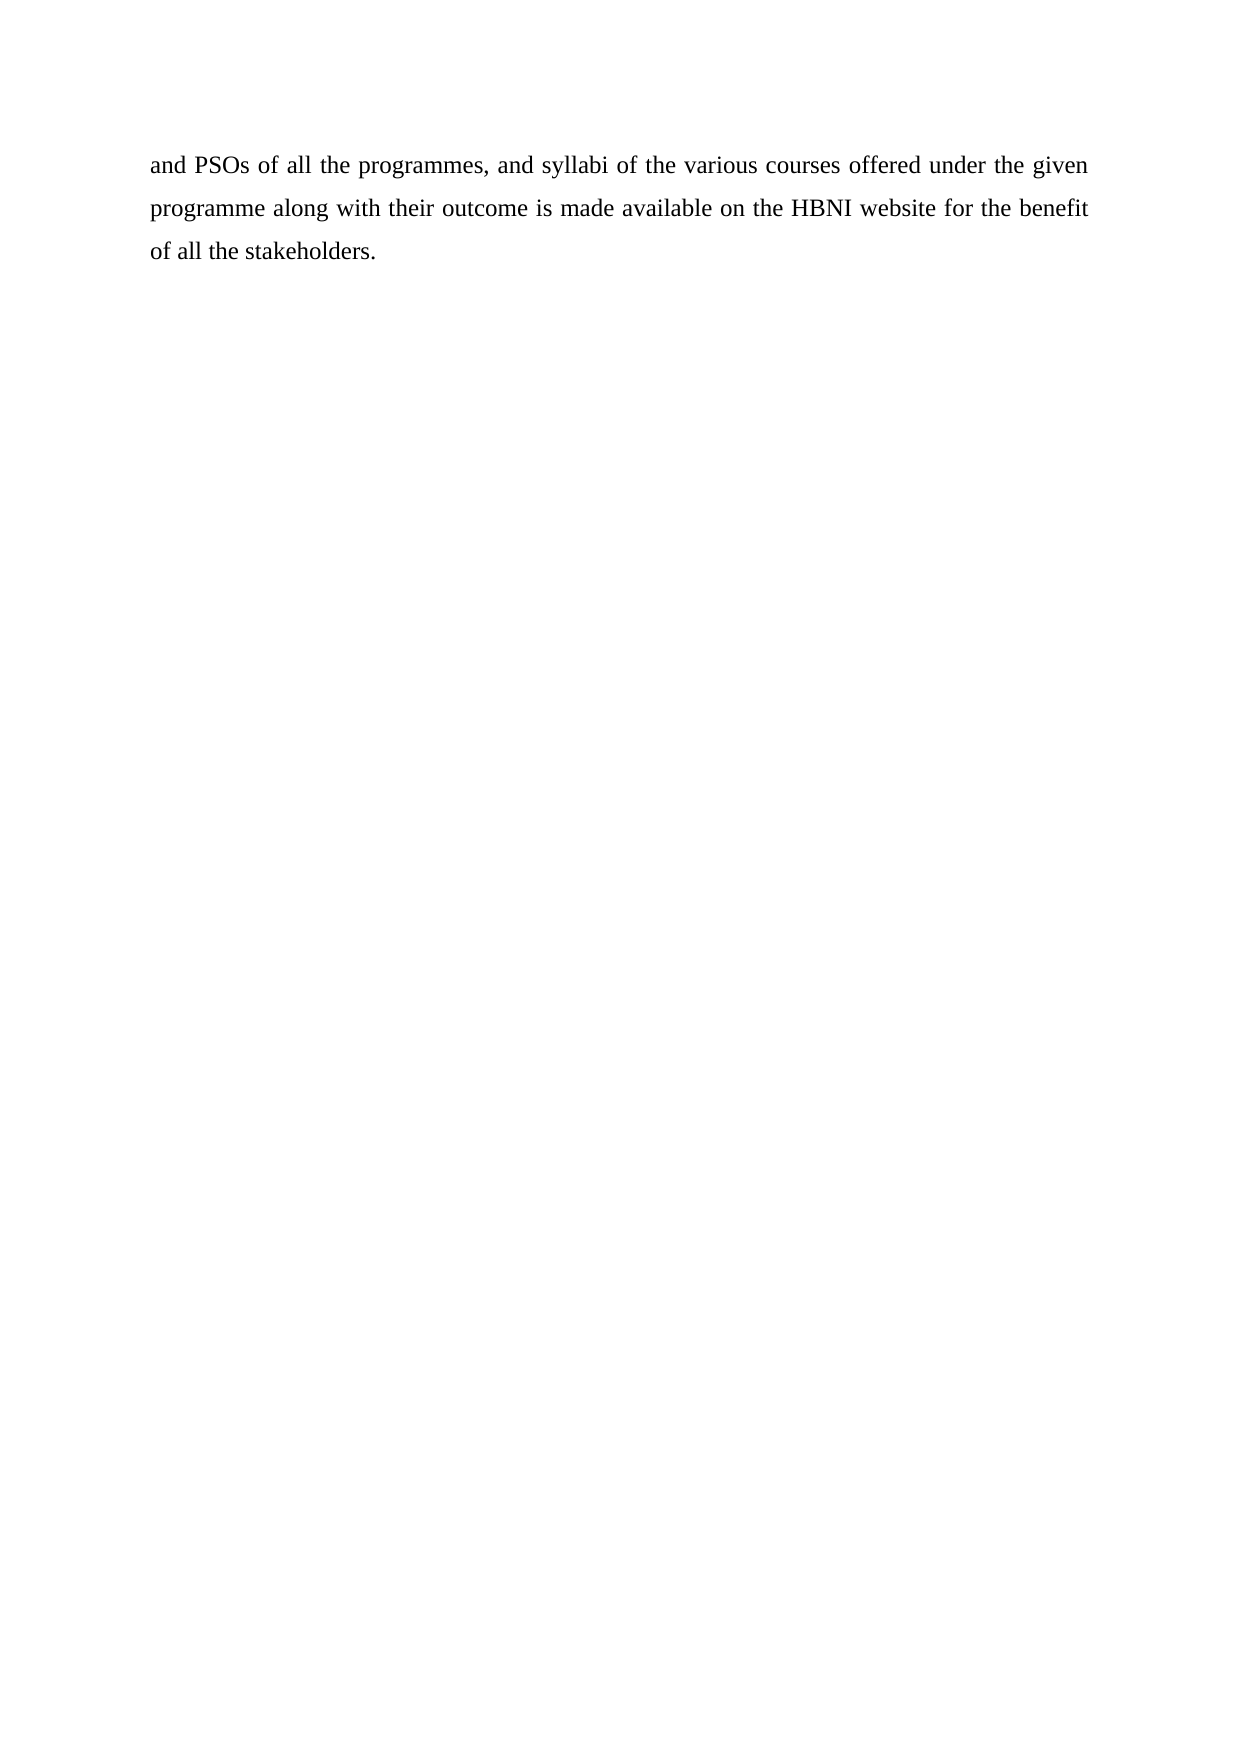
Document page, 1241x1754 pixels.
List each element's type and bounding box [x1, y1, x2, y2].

text [150, 150, 1090, 265]
